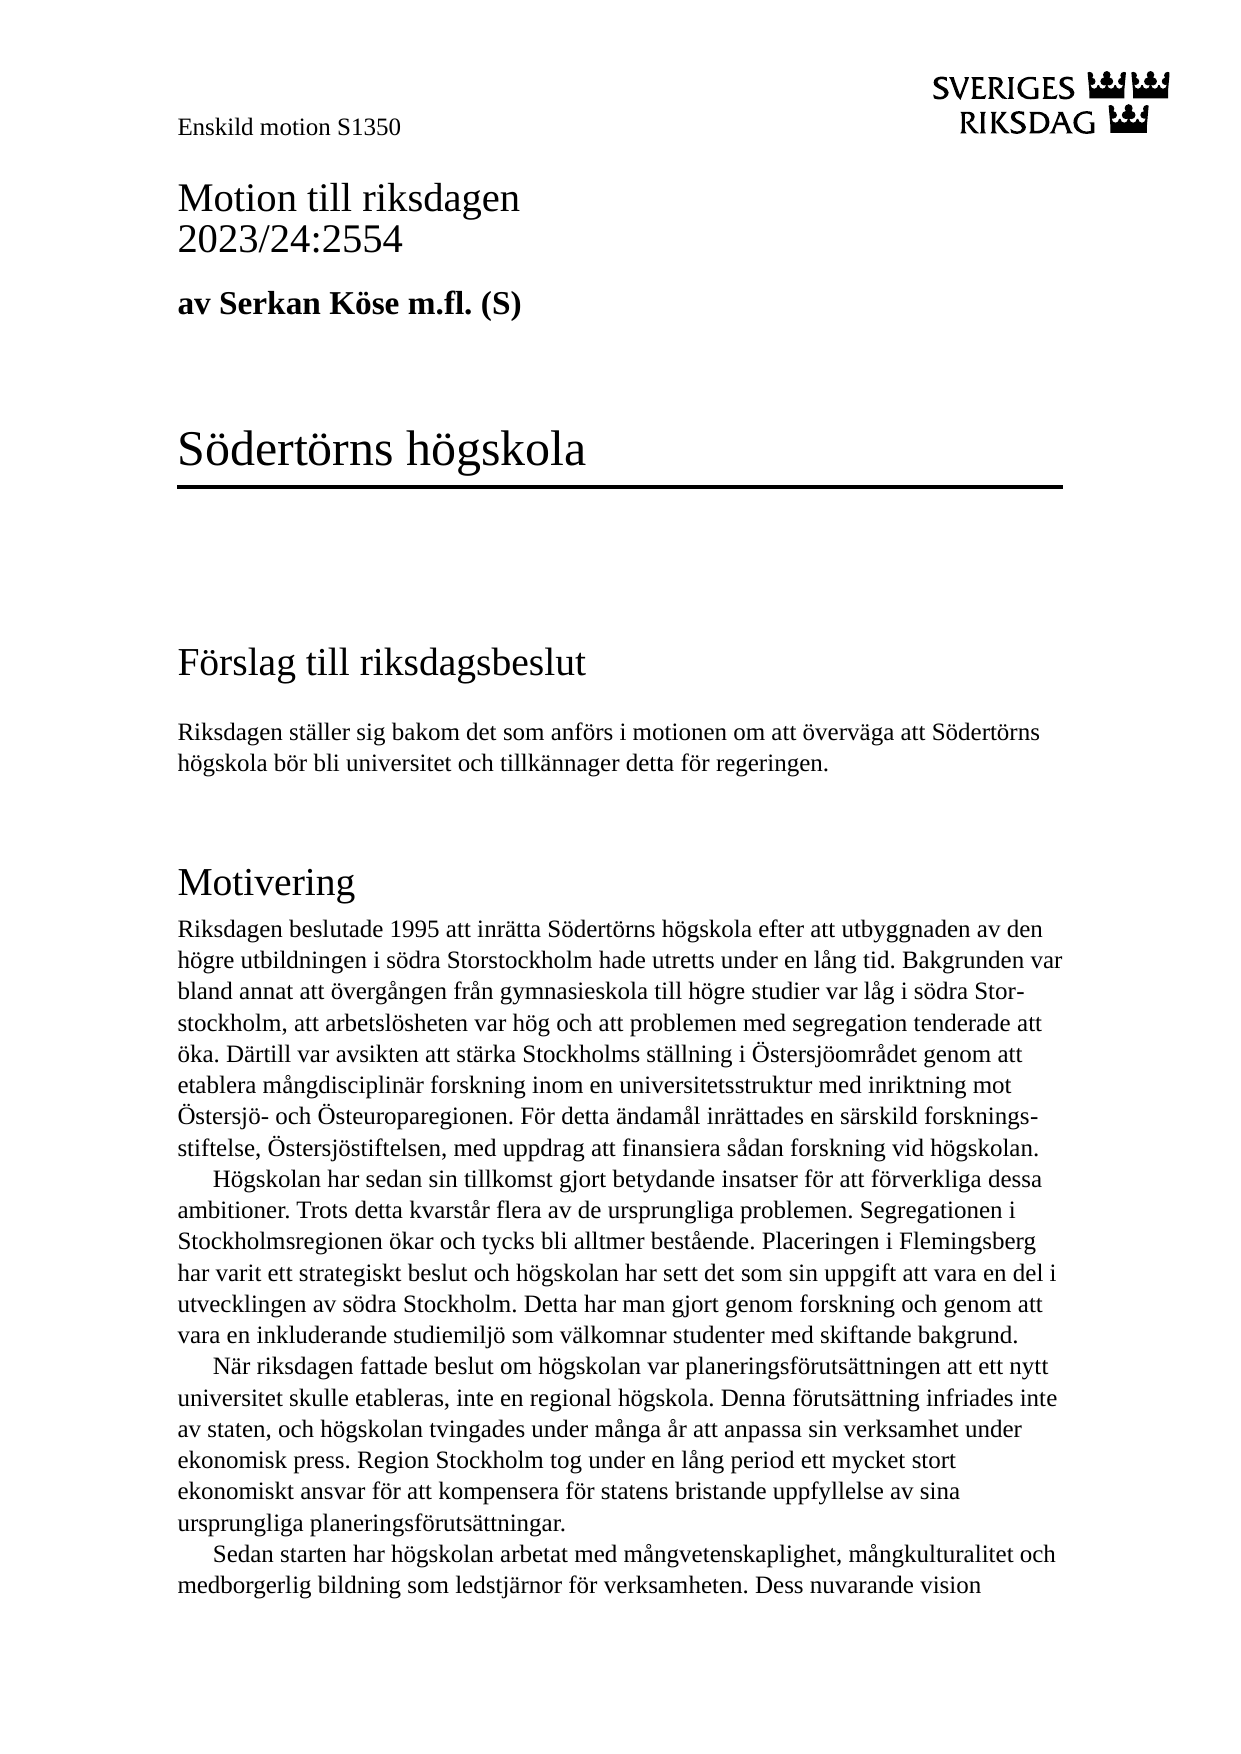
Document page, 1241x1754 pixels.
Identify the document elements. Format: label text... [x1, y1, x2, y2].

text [177, 1536, 1063, 1599]
text Riksdagen beslutade 1995 att inrätta Södertörns högskola efter att utbyggnaden av den högre utbildningen i södra Storstockholm hade utretts under en lång tid. Bakgrunden var bland annat att övergången från gymnasieskola till högre studier var låg i södra Storstockholm, att arbetslösheten var hög och att problemen med segregation tenderade att öka. Därtill var avsikten att stärka Stockholms ställning i Östersjöområdet genom att etablera mångdisciplinär forskning inom en universitetsstruktur med inriktning mot Östersjö- och Östeuroparegionen. För detta ändamål inrättades en särskild forskningsstiftelse, Östersjöstiftelsen, med uppdrag att finansiera sådan forskning vid högskolan. [177, 911, 1063, 1161]
text Högskolan har sedan sin tillkomst gjort betydande insatser för att förverkliga dessa ambitioner. Trots detta kvarstår flera av de ursprungliga problemen. Segregationen i Stockholmsregionen ökar och tycks bli alltmer bestående. Placeringen i Flemingsberg har varit ett strategiskt beslut och högskolan har sett det som sin uppgift att vara en del i utvecklingen av södra Stockholm. Detta har man gjort genom forskning och genom att vara en inkluderande studiemiljö som välkomnar studenter med skiftande bakgrund. [177, 1161, 1063, 1349]
text När riksdagen fattade beslut om högskolan var planeringsförutsättningen att ett nytt universitet skulle etableras, inte en regional högskola. Denna förutsättning infriades inte av staten, och högskolan tvingades under många år att anpassa sin verksamhet under ekonomisk press. Region Stockholm tog under en lång period ett mycket stort ekonomiskt ansvar för att kompensera för statens bristande uppfyllelse av sina ursprungliga planeringsförutsättningar. [177, 1349, 1063, 1536]
